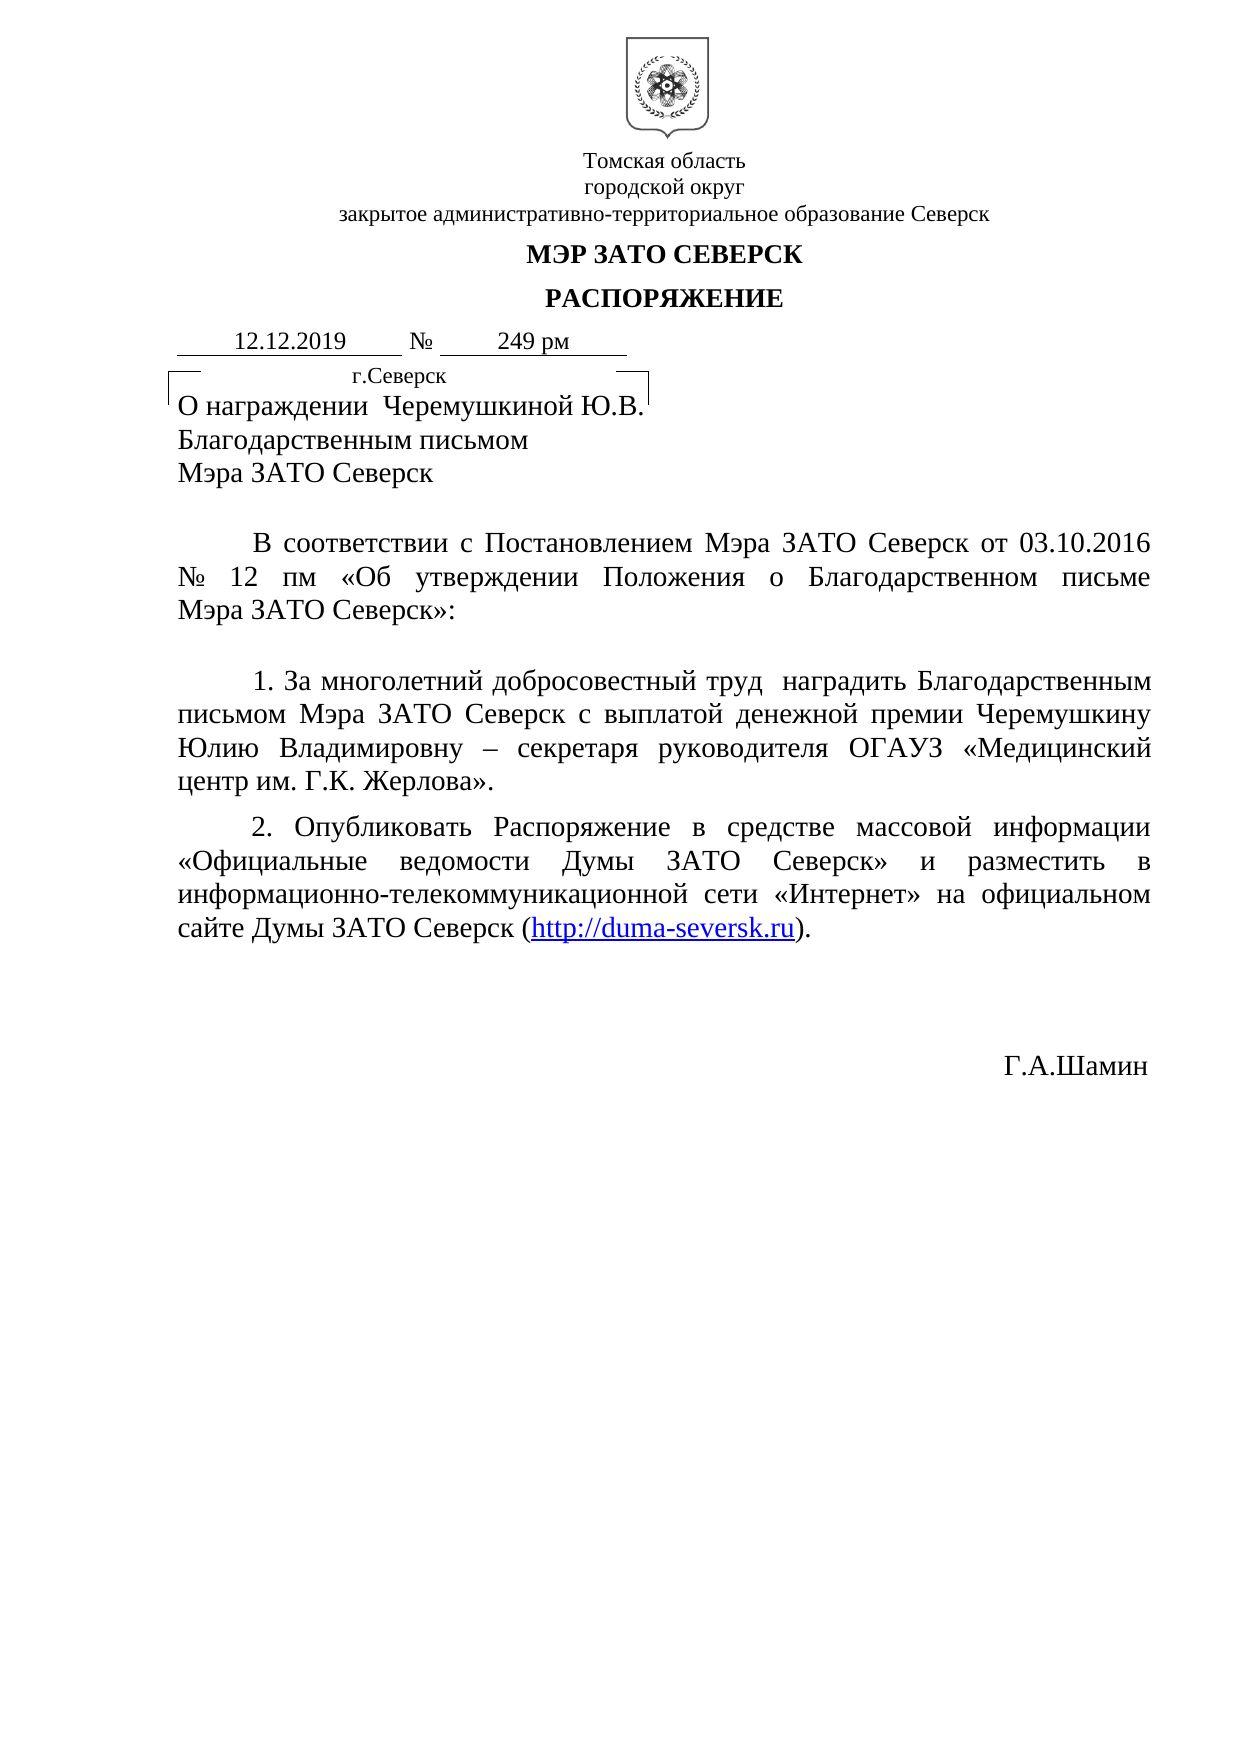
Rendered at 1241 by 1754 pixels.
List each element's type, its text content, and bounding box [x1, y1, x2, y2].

table_header 12.12.2019 [177, 313, 402, 354]
text г.Северск [183, 362, 587, 388]
text 1. За многолетний добросовестный труд наградить Благодарственным письмом Мэра ЗАТО Северск с выплатой денежной премии Черемушкину Юлию Владимировну – секретаря руководителя ОГАУЗ «Медицинский центр им. Г.К. Жерлова». [177, 663, 1152, 797]
table_header № [402, 313, 440, 354]
table_header 249 рм [440, 313, 627, 354]
text Благодарственным письмом [177, 422, 827, 455]
text Мэра ЗАТО Северск [177, 455, 827, 489]
text 2. Опубликовать Распоряжение в средстве массовой информации «Официальные ведомости Думы ЗАТО Северск» и разместить в информационно-телекоммуникационной сети «Интернет» на официальном сайте Думы ЗАТО Северск (http://duma-seversk.ru). [177, 809, 1152, 943]
text Г.А.Шамин [177, 1048, 1152, 1082]
text В соответствии с Постановлением Мэра ЗАТО Северск от 03.10.2016 № 12 пм «Об утверждении Положения о Благодарственном письме Мэра ЗАТО Северск»: [177, 525, 1152, 626]
text О награждении Черемушкиной Ю.В. [177, 388, 827, 422]
picture [625, 35, 712, 142]
